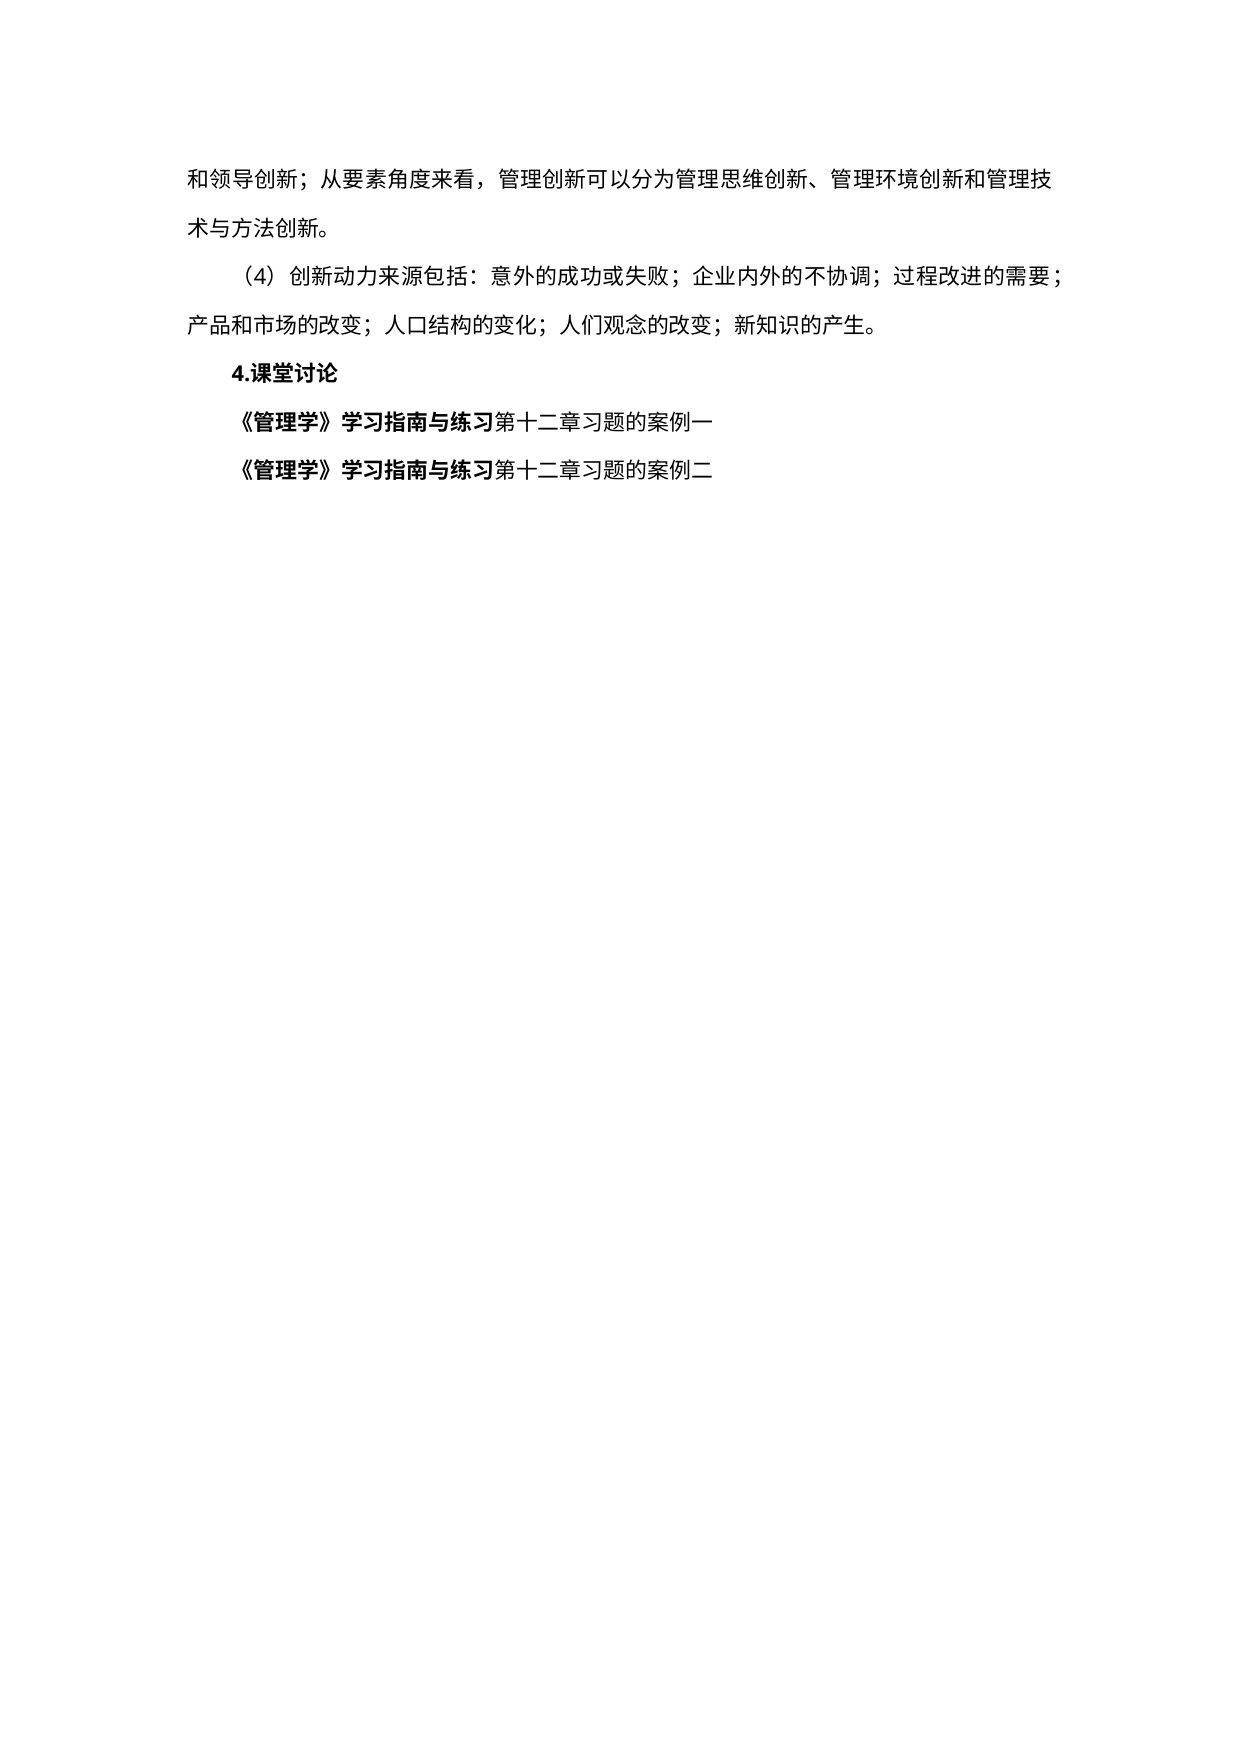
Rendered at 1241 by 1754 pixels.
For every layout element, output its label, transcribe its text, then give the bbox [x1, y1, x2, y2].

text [187, 162, 1053, 243]
text 《管理学》学习指南与练习第十二章习题的案例二 [187, 453, 1053, 485]
text 《管理学》学习指南与练习第十二章习题的案例一 [187, 404, 1053, 437]
text （4）创新动力来源包括：意外的成功或失败；企业内外的不协调；过程改进的需要；产品和市场的改变；人口结构的变化；人们观念的改变；新知识的产生。 [187, 259, 1053, 340]
text 4.课堂讨论 [187, 356, 1053, 389]
